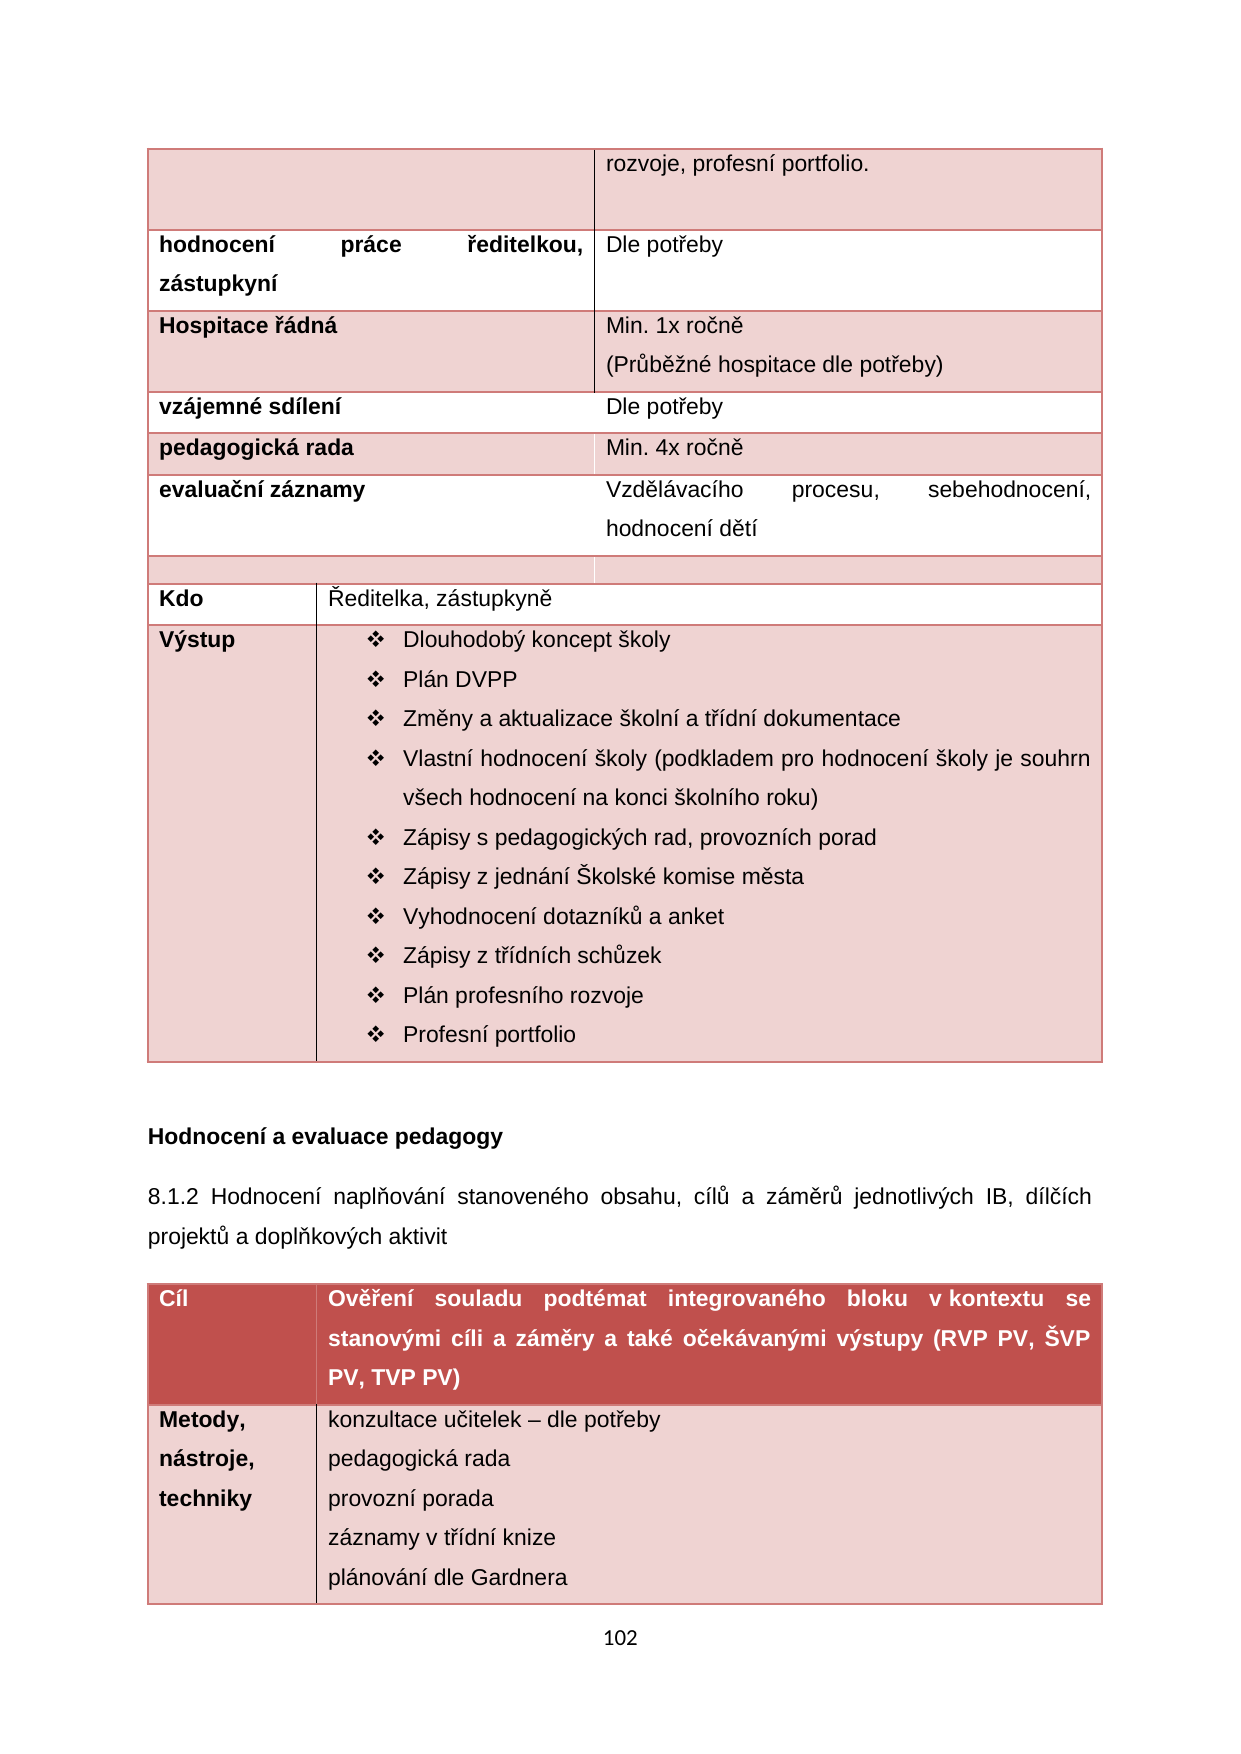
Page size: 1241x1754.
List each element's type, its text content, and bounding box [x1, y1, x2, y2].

table_cell hodnocení práce ředitelkou, zástupkyní [149, 231, 594, 310]
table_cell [149, 150, 594, 229]
table_cell pedagogická rada [149, 434, 594, 474]
table_cell vzájemné sdílení [149, 393, 594, 432]
text 8.1.2 Hodnocení naplňování stanoveného obsahu, cílů a záměrů jednotlivých IB, dílčích projektů a doplňkových aktivit [148, 1183, 1093, 1249]
table_header Cíl [149, 1285, 316, 1404]
table_cell Dlouhodobý koncept školy Plán DVPP Změny a aktualizace školní a třídní dokumentace Vlastní hodnocení školy (podkladem pro hodnocení školy je souhrn všech hodnocení na konci školního roku) Zápisy s pedagogických rad, provozních porad Zápisy z jednání Školské komise města Vyhodnocení dotazníků a anket Zápisy z třídních schůzek Plán profesního rozvoje Profesní portfolio [317, 626, 1101, 1061]
table_cell Výstup [149, 626, 316, 1061]
table_cell evaluační záznamy [149, 476, 594, 555]
table_cell Dle potřeby [595, 393, 1101, 432]
table_cell Ředitelka, zástupkyně [317, 585, 594, 624]
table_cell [317, 1406, 1101, 1603]
table_cell Dle potřeby [595, 231, 1101, 310]
table_cell [595, 585, 1101, 624]
table_cell Vzdělávacího procesu, sebehodnocení, hodnocení dětí [595, 476, 1101, 555]
table_cell Kdo [149, 585, 316, 624]
table_header Ověření souladu podtémat integrovaného bloku v kontextu se stanovými cíli a záměry a také očekávanými výstupy (RVP PV, ŠVP PV, TVP PV) [317, 1285, 1101, 1404]
table_cell Hospitace řádná [149, 312, 594, 391]
table_cell Min. 1x ročně (Průběžné hospitace dle potřeby) [595, 312, 1101, 391]
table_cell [595, 150, 1101, 229]
table_cell [149, 557, 594, 583]
table_cell [595, 557, 1101, 583]
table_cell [149, 1406, 316, 1603]
text Hodnocení a evaluace pedagogy [148, 1123, 1093, 1149]
table_cell Min. 4x ročně [595, 434, 1101, 474]
